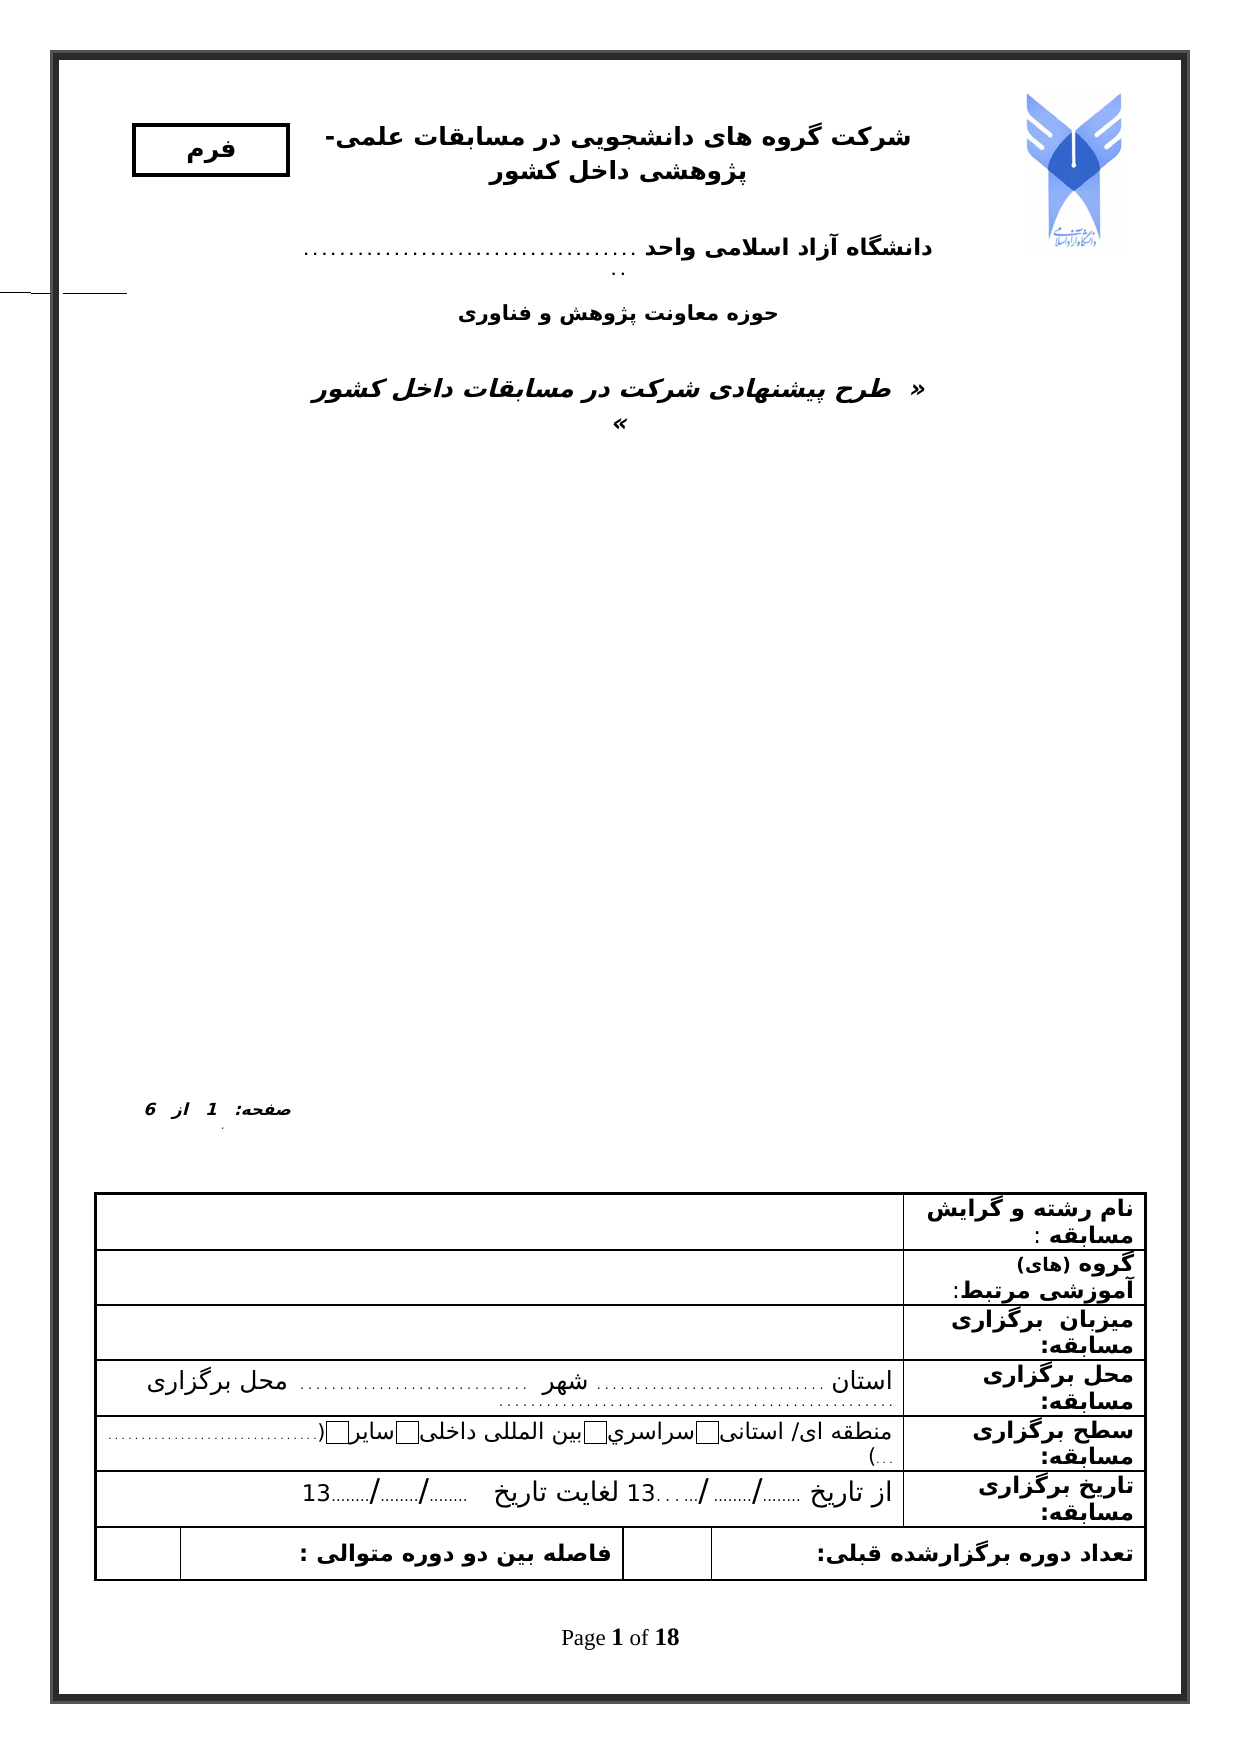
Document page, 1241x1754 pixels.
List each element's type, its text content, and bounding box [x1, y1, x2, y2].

picture [1022, 90, 1125, 252]
table_cell تعداد دوره برگزارشده قبلی: [712, 1528, 1144, 1579]
table_cell تاریخ برگزاری مسابقه: [904, 1472, 1144, 1526]
table_header نام رشته و گرایش مسابقه : [904, 1195, 1144, 1248]
table_cell فاصله بین دو دوره متوالی : [181, 1528, 622, 1579]
table_cell [97, 1528, 180, 1579]
table_cell [97, 1251, 903, 1304]
table_cell منطقه ای/ استانیسراسريبین المللی داخلیسایر(. . . . . . . . . . . . . . . . . . . . . . . . . . . . . . . . . . .) [97, 1417, 903, 1470]
table_cell گروه (های) آموزشی مرتبط: [904, 1251, 1144, 1304]
table_cell میزبان برگزاری مسابقه: [904, 1306, 1144, 1359]
table_cell سطح برگزاری مسابقه: [904, 1417, 1144, 1470]
table_cell [97, 1306, 903, 1359]
table_header [97, 1195, 903, 1248]
table_cell [624, 1528, 711, 1579]
table_cell محل برگزاری مسابقه: [904, 1361, 1144, 1415]
table_cell استان . . . . . . . . . . . . . . . . . . . . . . . . . . . . . شهر . . . . . . . . . . . . . . . . . . . . . . . . . . . . . محل برگزاری . . . . . . . . . . . . . . . . . . . . . . . . . . . . . . . . . . . . . . . . . . . . . . . . . . [97, 1361, 903, 1415]
table_cell از تاریخ ……../…….. /… . . .13 لغایت تاریخ ……../……../……..13 [97, 1472, 903, 1526]
